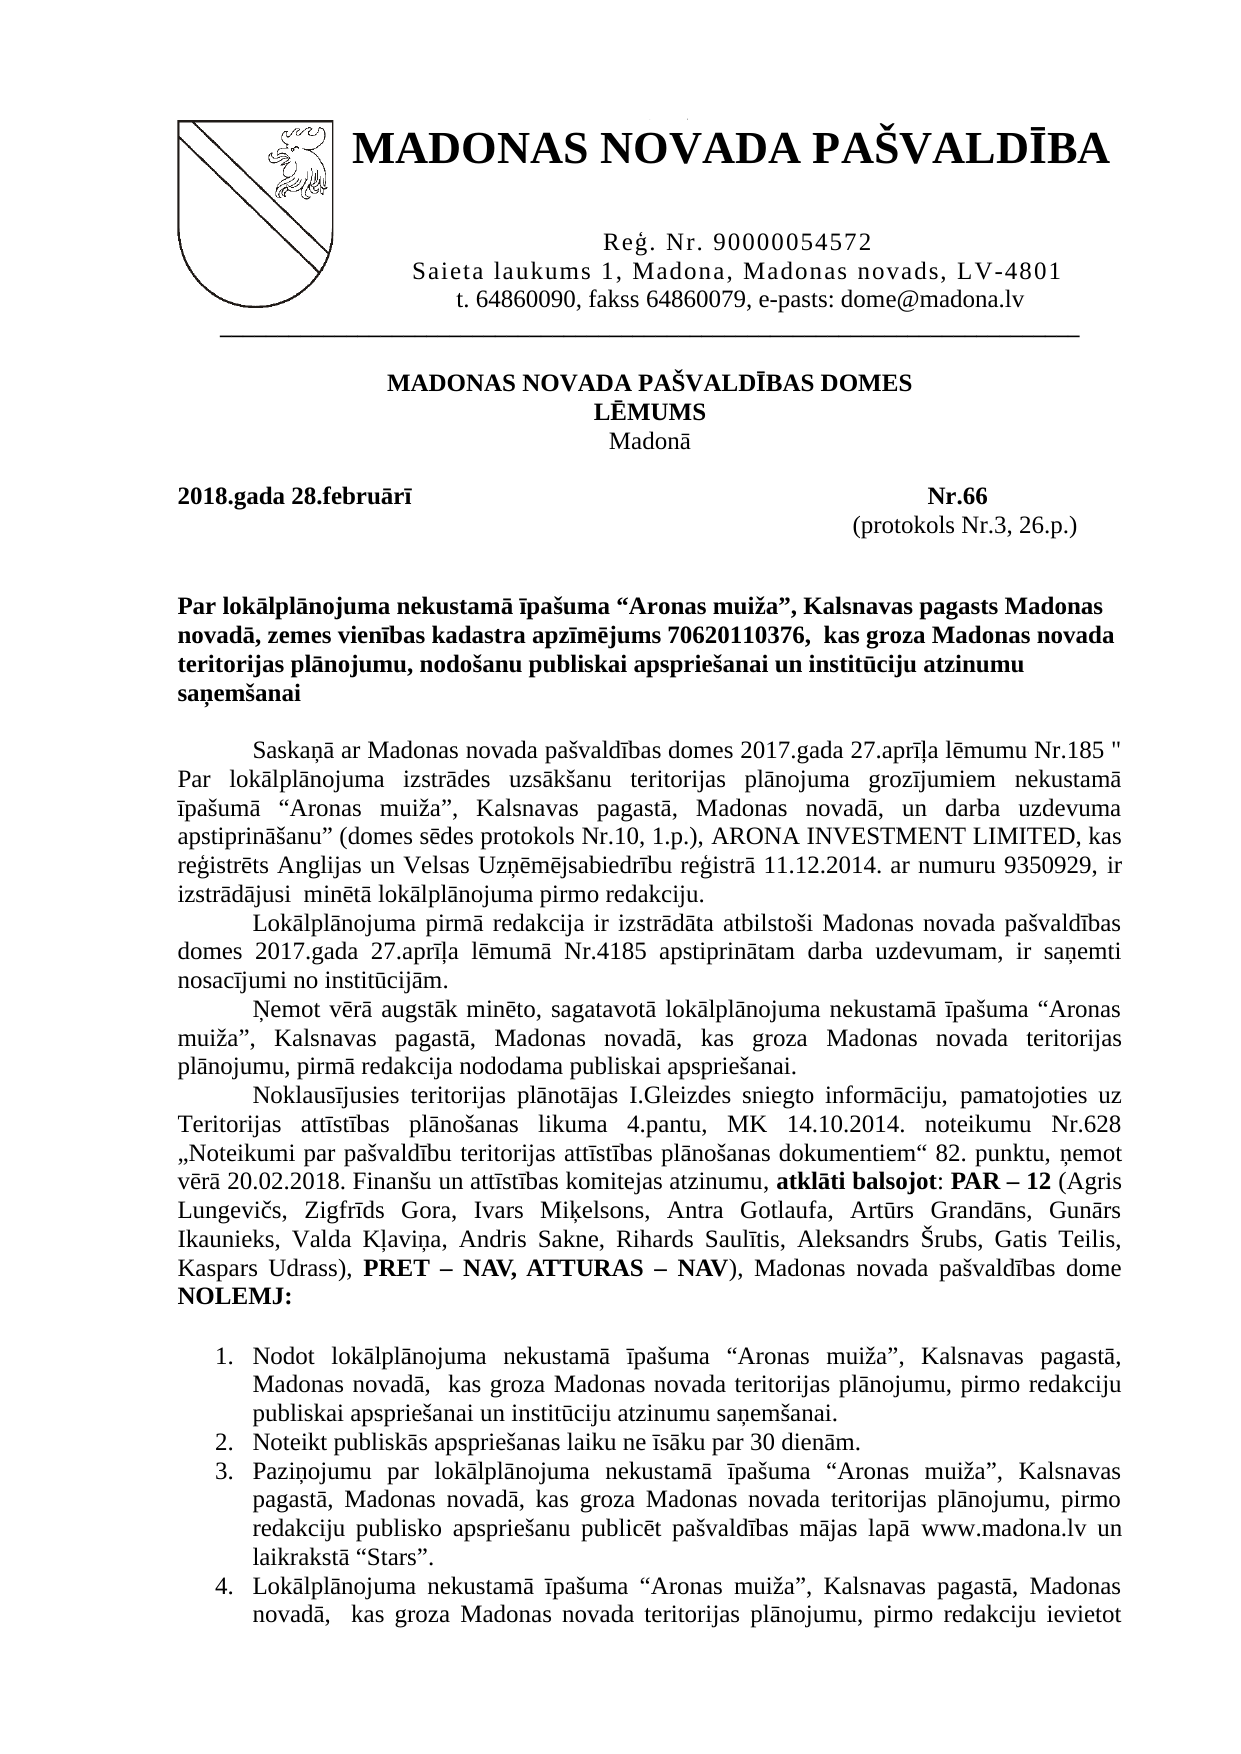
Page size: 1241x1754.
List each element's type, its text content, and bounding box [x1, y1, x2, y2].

text Saskaņā ar Madonas novada pašvaldības domes 2017.gada 27.aprīļa lēmumu Nr.185 " Par lokālplānojuma izstrādes uzsākšanu teritorijas plānojuma grozījumiem nekustamā īpašumā “Aronas muiža”, Kalsnavas pagastā, Madonas novadā, un darba uzdevuma apstiprināšanu” (domes sēdes protokols Nr.10, 1.p.), ARONA INVESTMENT LIMITED, kas reģistrēts Anglijas un Velsas Uzņēmējsabiedrību reģistrā 11.12.2014. ar numuru 9350929, ir izstrādājusi minētā lokālplānojuma pirmo redakciju. [177, 735, 1122, 908]
text t. 64860090, fakss 64860079, e-pasts: dome@madona.lv [177, 284, 1122, 313]
text MADONAS NOVADA PAŠVALDĪBA [334, 121, 1122, 173]
text Saieta laukums 1, Madona, Madonas novads, LV-4801 [334, 256, 1122, 284]
subtitle Par lokālplānojuma nekustamā īpašuma “Aronas muiža”, Kalsnavas pagasts Madonas novadā, zemes vienības kadastra apzīmējums 70620110376, kas groza Madonas novada teritorijas plānojumu, nodošanu publiskai apspriešanai un institūciju atzinumu saņemšanai [177, 591, 1122, 706]
text LĒMUMS [177, 397, 1122, 426]
text 2018.gada 28.februārī Nr.66 [177, 481, 1122, 510]
text Lokālplānojuma pirmā redakcija ir izstrādāta atbilstoši Madonas novada pašvaldības domes 2017.gada 27.aprīļa lēmumā Nr.4185 apstiprinātam darba uzdevumam, ir saņemti nosacījumi no institūcijām. [177, 908, 1122, 994]
list Paziņojumu par lokālplānojuma nekustamā īpašuma “Aronas muiža”, Kalsnavas pagastā, Madonas novadā, kas groza Madonas novada teritorijas plānojumu, pirmo redakciju publisko apspriešanu publicēt pašvaldības mājas lapā www.madona.lv un laikrakstā “Stars”. [215, 1456, 1122, 1571]
text Madonā [177, 426, 1122, 454]
picture [177, 120, 334, 308]
text Ņemot vērā augstāk minēto, sagatavotā lokālplānojuma nekustamā īpašuma “Aronas muiža”, Kalsnavas pagastā, Madonas novadā, kas groza Madonas novada teritorijas plānojumu, pirmā redakcija nododama publiskai apspriešanai. [177, 994, 1122, 1080]
list Nodot lokālplānojuma nekustamā īpašuma “Aronas muiža”, Kalsnavas pagastā, Madonas novadā, kas groza Madonas novada teritorijas plānojumu, pirmo redakciju publiskai apspriešanai un institūciju atzinumu saņemšanai. [215, 1341, 1122, 1427]
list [215, 1571, 1122, 1628]
text Noklausījusies teritorijas plānotājas I.Gleizdes sniegto informāciju, pamatojoties uz Teritorijas attīstības plānošanas likuma 4.pantu, MK 14.10.2014. noteikumu Nr.628 „Noteikumi par pašvaldību teritorijas attīstības plānošanas dokumentiem“ 82. punktu, ņemot vērā 20.02.2018. Finanšu un attīstības komitejas atzinumu, atklāti balsojot: PAR – 12 (Agris Lungevičs, Zigfrīds Gora, Ivars Miķelsons, Antra Gotlaufa, Artūrs Grandāns, Gunārs Ikaunieks, Valda Kļaviņa, Andris Sakne, Rihards Saulītis, Aleksandrs Šrubs, Gatis Teilis, Kaspars Udrass), PRET – NAV, ATTURAS – NAV), Madonas novada pašvaldības dome NOLEMJ: [177, 1080, 1122, 1310]
text Reģ. Nr. 90000054572 [334, 227, 1122, 256]
list Noteikt publiskās apspriešanas laiku ne īsāku par 30 dienām. [215, 1427, 1122, 1456]
text (protokols Nr.3, 26.p.) [177, 510, 1122, 538]
text MADONAS NOVADA PAŠVALDĪBAS DOMES [177, 368, 1122, 397]
text ___________________________________________________________________________ [177, 313, 1122, 339]
